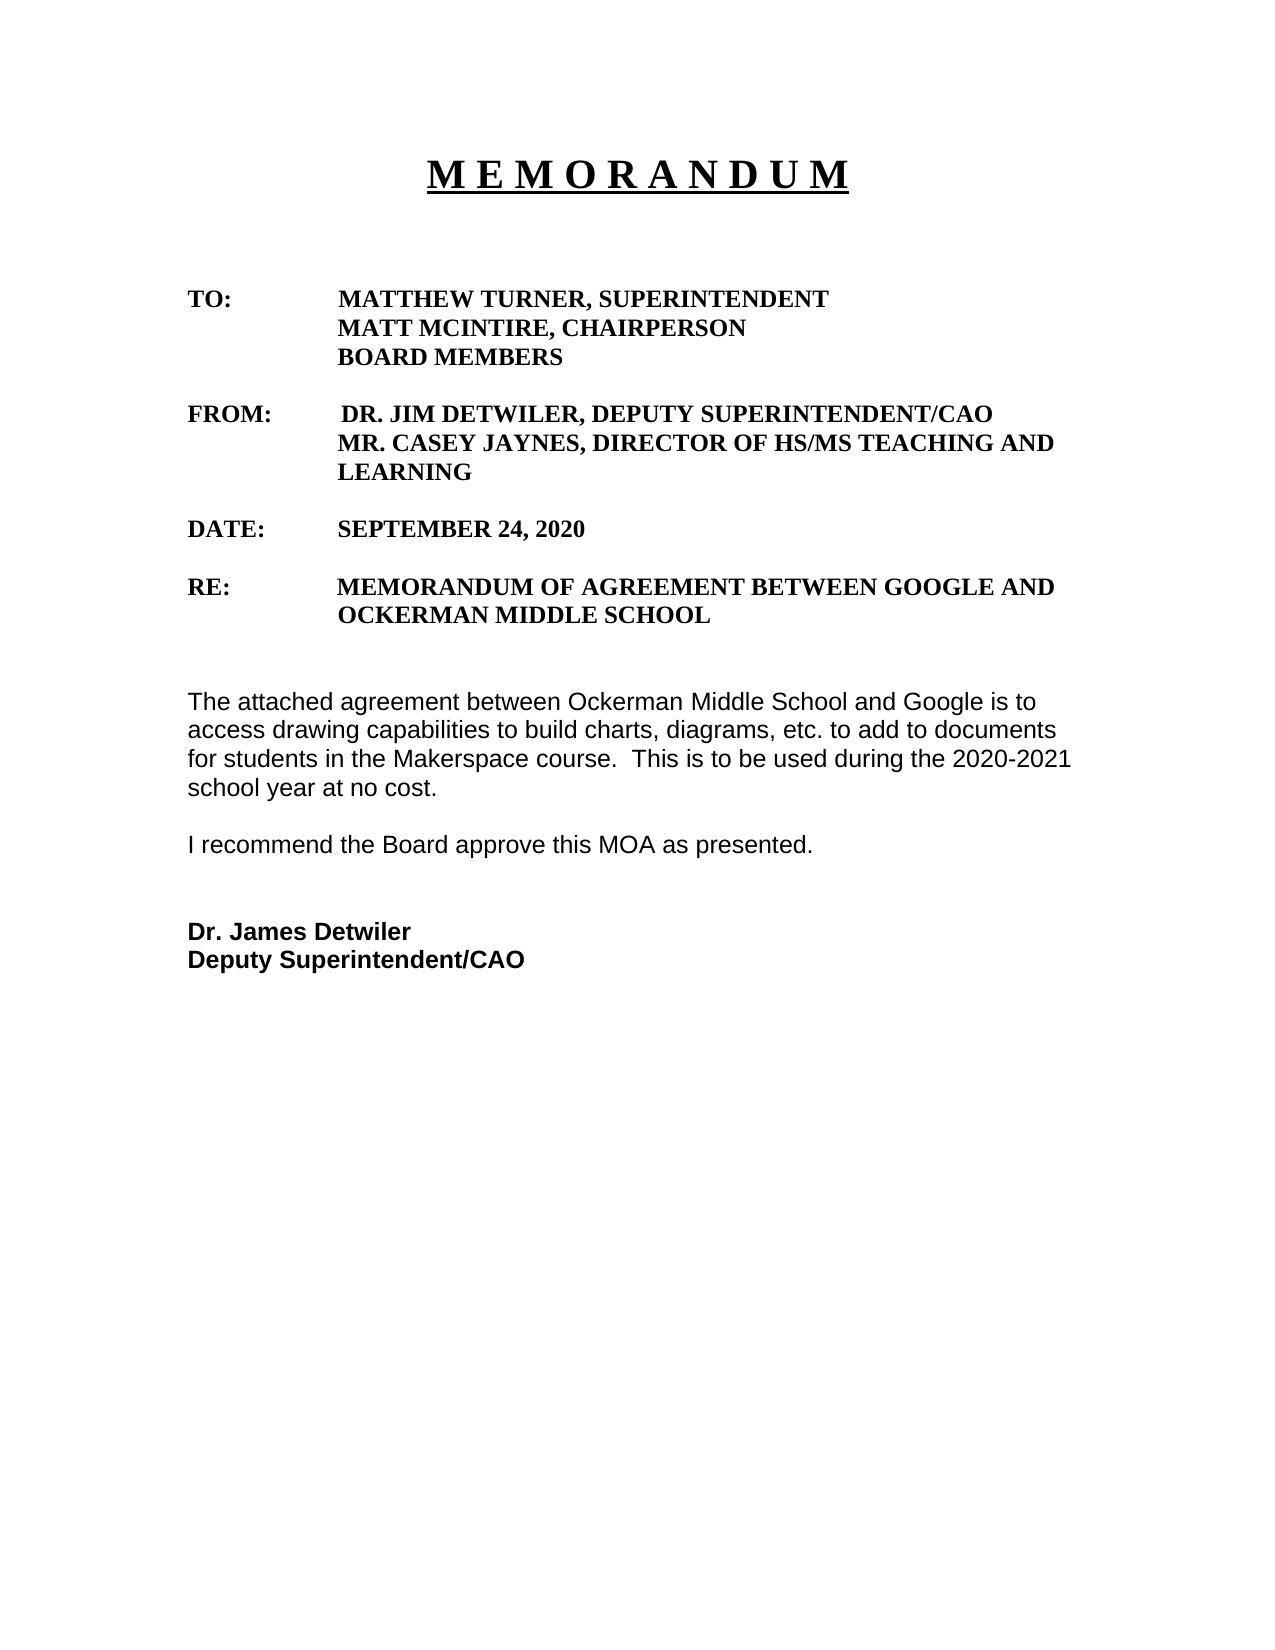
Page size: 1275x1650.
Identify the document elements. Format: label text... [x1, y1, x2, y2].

text RE: MEMORANDUM OF AGREEMENT BETWEEN GOOGLE AND OCKERMAN MIDDLE SCHOOL [187, 572, 1087, 629]
text TO: MATTHEW TURNER, SUPERINTENDENT [187, 284, 1087, 313]
text Deputy Superintendent/CAO [187, 945, 1087, 974]
text MR. CASEY JAYNES, DIRECTOR OF HS/MS TEACHING AND LEARNING [337, 428, 1087, 485]
text Dr. James Detwiler [187, 917, 1087, 945]
title M E M O R A N D U M [187, 150, 1087, 198]
text FROM: DR. JIM DETWILER, DEPUTY SUPERINTENDENT/CAO [187, 399, 1087, 428]
text The attached agreement between Ockerman Middle School and Google is to access drawing capabilities to build charts, diagrams, etc. to add to documents for students in the Makerspace course. This is to be used during the 2020-2021 school year at no cost. [187, 687, 1087, 802]
text DATE: SEPTEMBER 24, 2020 [187, 514, 1087, 543]
text MATT MCINTIRE, CHAIRPERSON [187, 313, 1087, 342]
text I recommend the Board approve this MOA as presented. [187, 830, 1087, 859]
text BOARD MEMBERS [187, 342, 1087, 370]
